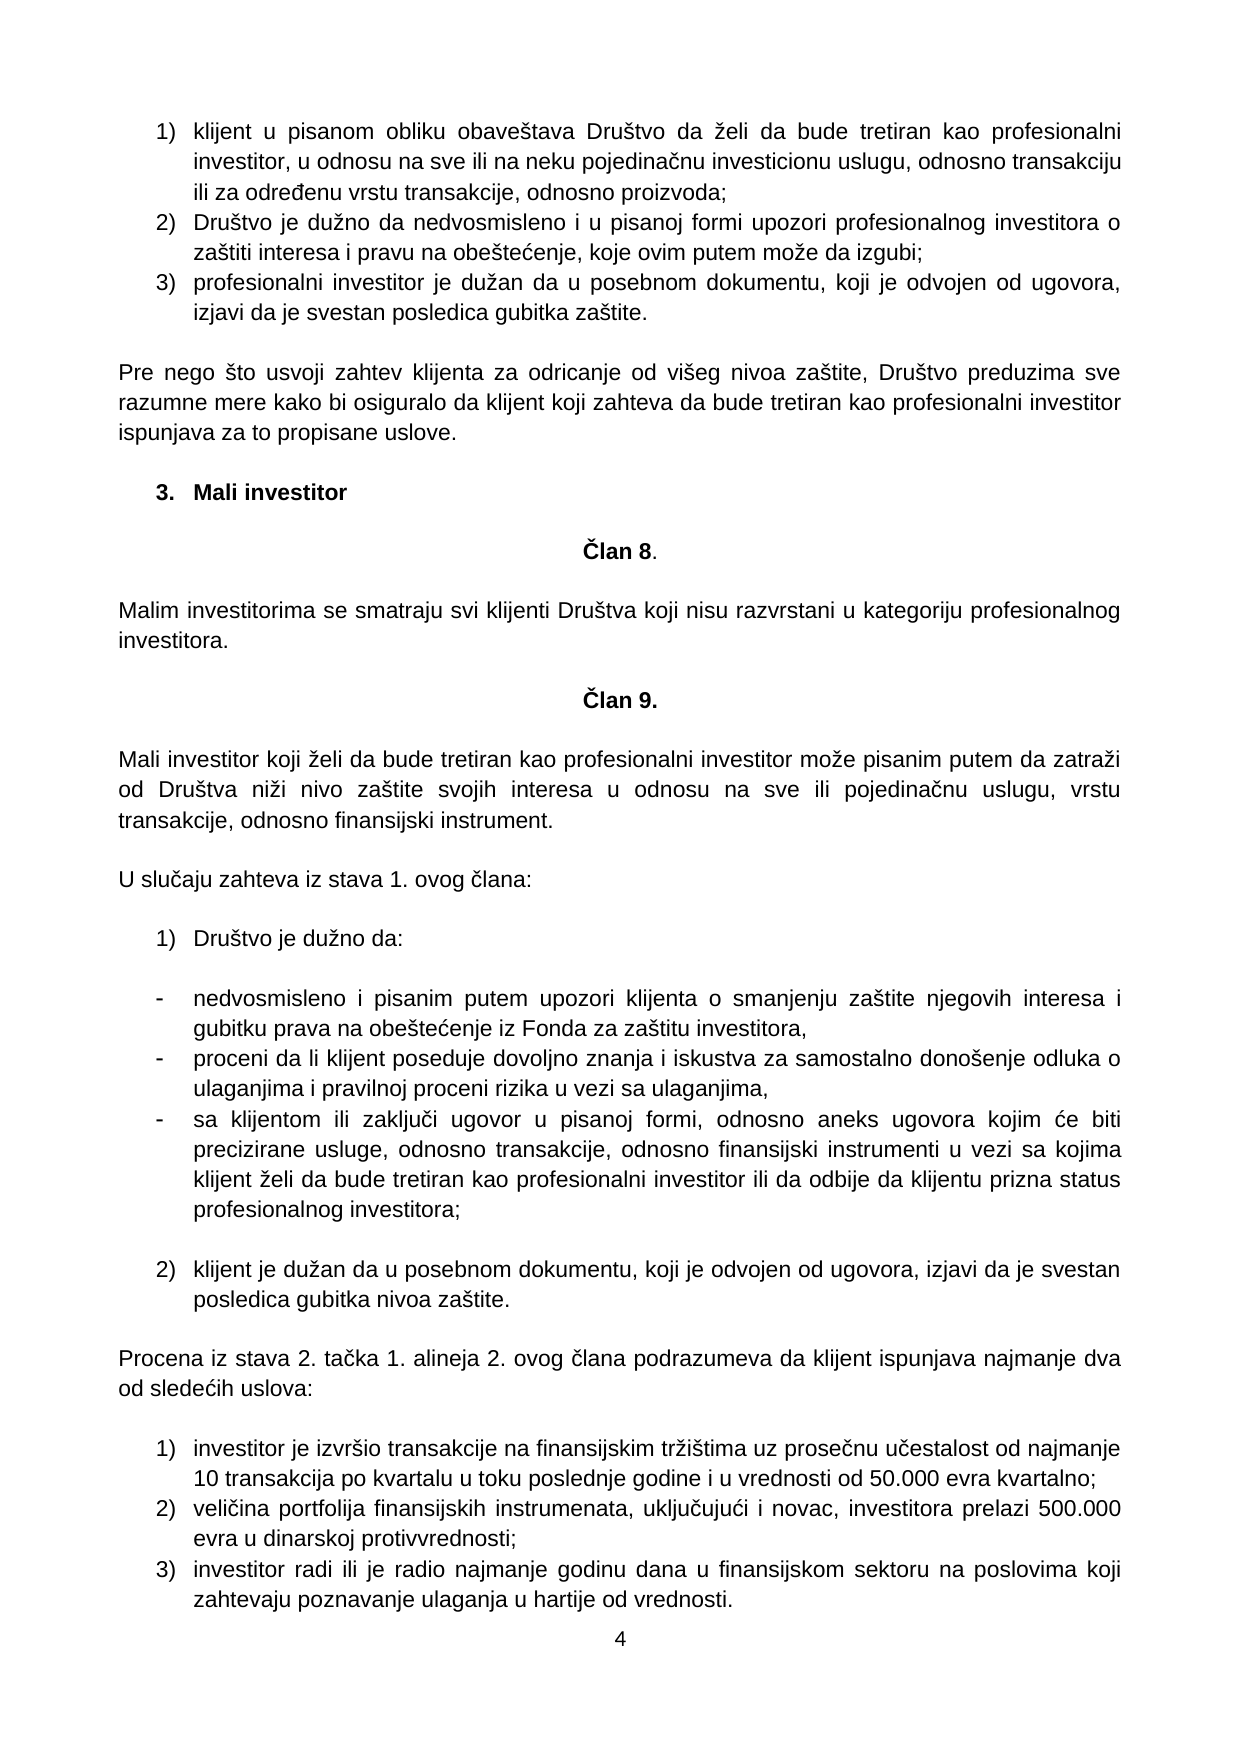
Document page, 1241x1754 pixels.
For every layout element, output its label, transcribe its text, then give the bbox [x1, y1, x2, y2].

list sa klijentom ili zaključi ugovor u pisanoj formi, odnosno aneks ugovora kojim će biti precizirane usluge, odnosno transakcije, odnosno finansijski instrumenti u vezi sa kojima klijent želi da bude tretiran kao profesionalni investitor ili da odbije da klijentu prizna status profesionalnog investitora; [156, 1106, 1122, 1223]
list Mali investitor [156, 478, 1122, 505]
text Član 8. [118, 538, 1122, 564]
list veličina portfolija finansijskih instrumenata, uključujući i novac, investitora prelazi 500.000 evra u dinarskoj protivvrednosti; [156, 1495, 1122, 1552]
text Član 9. [118, 687, 1122, 713]
text U slučaju zahteva iz stava 1. ovog člana: [118, 866, 1122, 892]
list Društvo je dužno da nedvosmisleno i u pisanoj formi upozori profesionalnog investitora o zaštiti interesa i pravu na obeštećenje, koje ovim putem može da izgubi; [156, 209, 1122, 265]
text Malim investitorima se smatraju svi klijenti Društva koji nisu razvrstani u kategoriju profesionalnog investitora. [118, 597, 1122, 654]
list nedvosmisleno i pisanim putem upozori klijenta o smanjenju zaštite njegovih interesa i gubitku prava na obeštećenje iz Fonda za zaštitu investitora, [156, 985, 1122, 1041]
list proceni da li klijent poseduje dovoljno znanja i iskustva za samostalno donošenje odluka o ulaganjima i pravilnoj proceni rizika u vezi sa ulaganjima, [156, 1045, 1122, 1102]
text Procena iz stava 2. tačka 1. alineja 2. ovog člana podrazumeva da klijent ispunjava najmanje dva od sledećih uslova: [118, 1345, 1122, 1402]
text Mali investitor koji želi da bude tretiran kao profesionalni investitor može pisanim putem da zatraži od Društva niži nivo zaštite svojih interesa u odnosu na sve ili pojedinačnu uslugu, vrstu transakcije, odnosno finansijski instrument. [118, 746, 1122, 833]
list investitor je izvršio transakcije na finansijskim tržištima uz prosečnu učestalost od najmanje 10 transakcija po kvartalu u toku poslednje godine i u vrednosti od 50.000 evra kvartalno; [156, 1435, 1122, 1491]
list investitor radi ili je radio najmanje godinu dana u finansijskom sektoru na poslovima koji zahtevaju poznavanje ulaganja u hartije od vrednosti. [156, 1556, 1122, 1612]
list klijent u pisanom obliku obaveštava Društvo da želi da bude tretiran kao profesionalni investitor, u odnosu na sve ili na neku pojedinačnu investicionu uslugu, odnosno transakciju ili za određenu vrstu transakcije, odnosno proizvoda; [156, 118, 1122, 205]
list klijent je dužan da u posebnom dokumentu, koji je odvojen od ugovora, izjavi da je svestan posledica gubitka nivoa zaštite. [156, 1256, 1122, 1312]
list profesionalni investitor je dužan da u posebnom dokumentu, koji je odvojen od ugovora, izjavi da je svestan posledica gubitka zaštite. [156, 269, 1122, 326]
list Društvo je dužno da: [156, 925, 1122, 952]
text Pre nego što usvoji zahtev klijenta za odricanje od višeg nivoa zaštite, Društvo preduzima sve razumne mere kako bi osiguralo da klijent koji zahteva da bude tretiran kao profesionalni investitor ispunjava za to propisane uslove. [118, 359, 1122, 446]
